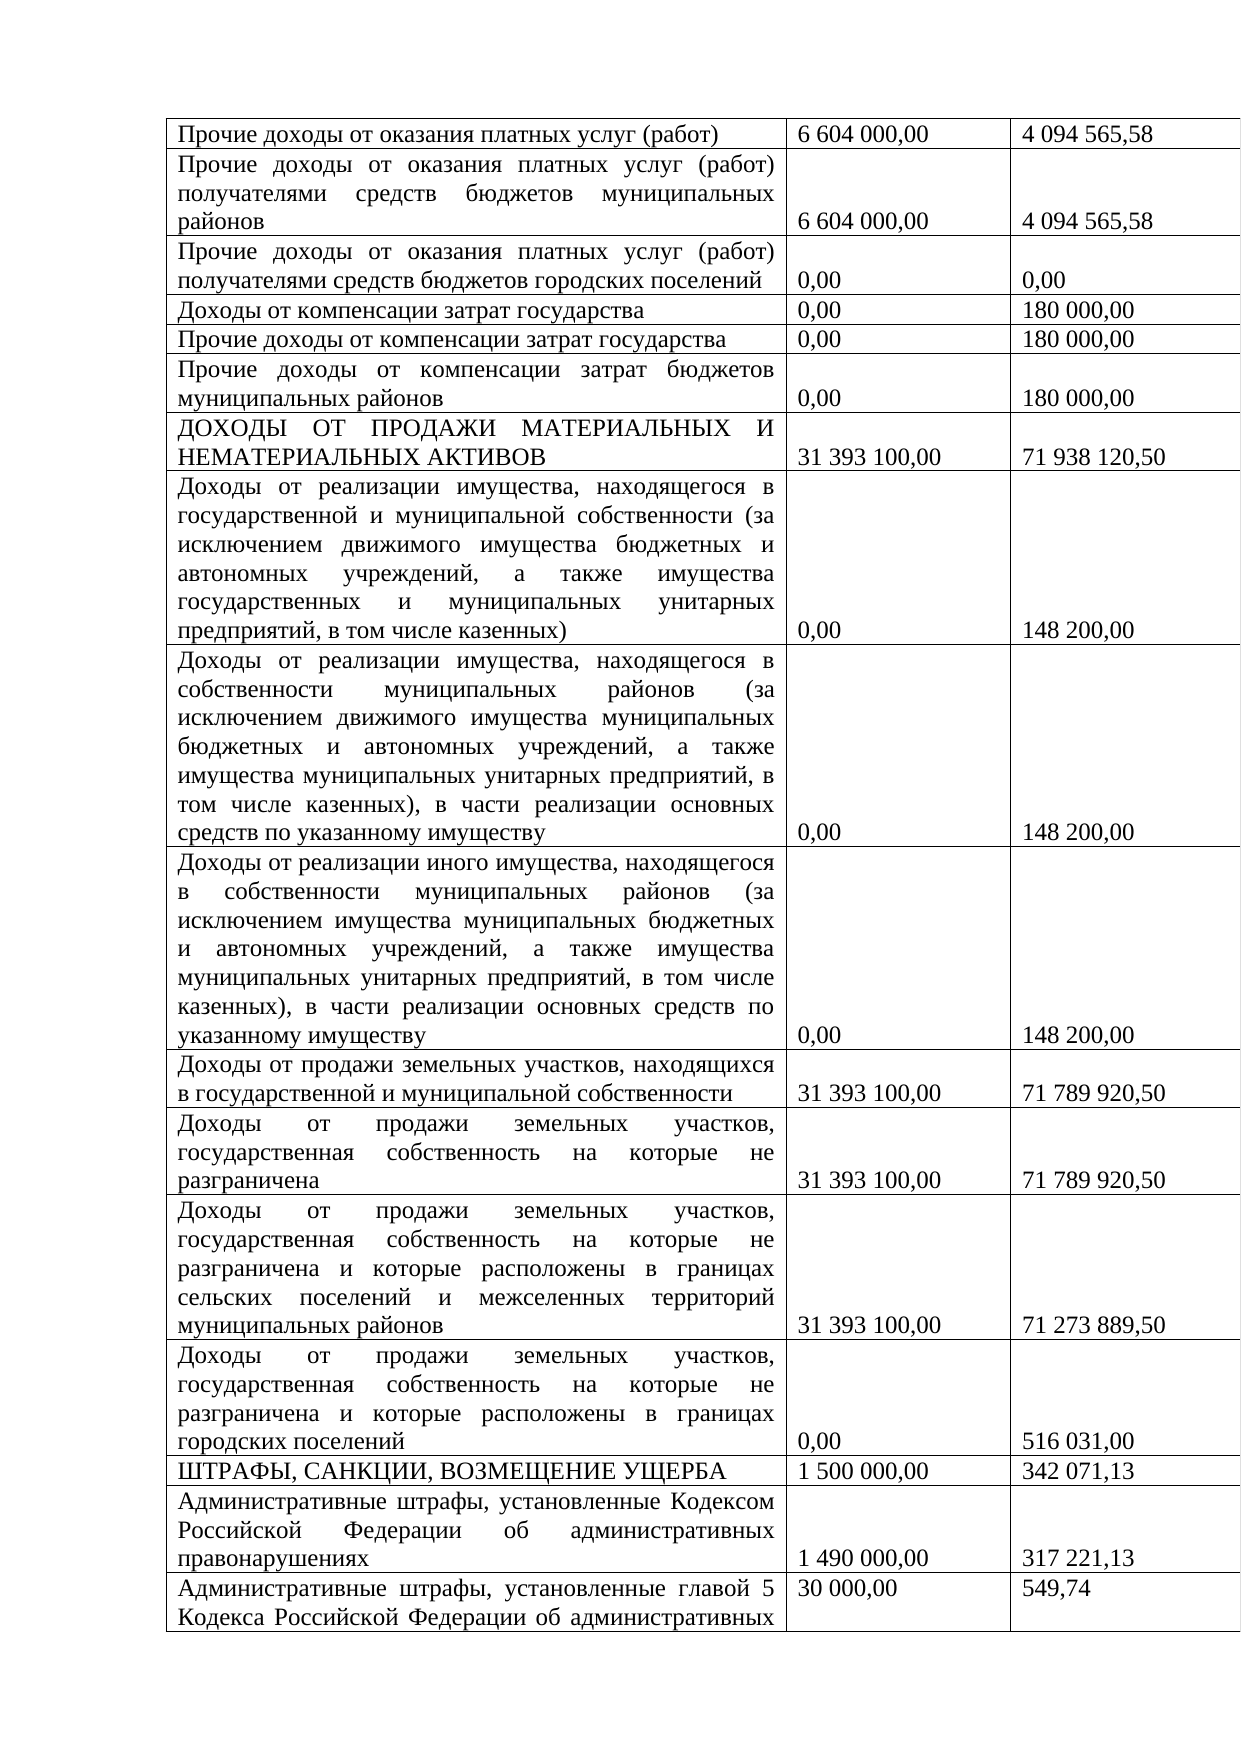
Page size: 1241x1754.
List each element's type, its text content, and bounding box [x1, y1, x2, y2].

table_cell Доходы от реализации имущества, находящегося в собственности муниципальных районов (за исключением движимого имущества муниципальных бюджетных и автономных учреждений, а также имущества муниципальных унитарных предприятий, в том числе казенных), в части реализации основных средств по указанному имуществу [167, 645, 786, 846]
table_cell 1 490 000,00 [787, 1486, 1010, 1572]
table_cell Доходы от компенсации затрат государства [167, 295, 786, 323]
table_cell 31 393 100,00 [787, 413, 1010, 470]
table_cell 0,00 [787, 847, 1010, 1048]
table_cell ДОХОДЫ ОТ ПРОДАЖИ МАТЕРИАЛЬНЫХ И НЕМАТЕРИАЛЬНЫХ АКТИВОВ [167, 413, 786, 470]
table_cell 31 393 100,00 [787, 1195, 1010, 1339]
table_cell 30 000,00 [787, 1573, 1010, 1631]
table_cell 148 200,00 [1011, 471, 1240, 644]
table_cell Прочие доходы от оказания платных услуг (работ) [167, 119, 786, 148]
table_cell Доходы от продажи земельных участков, находящихся в государственной и муниципальной собственности [167, 1050, 786, 1107]
table_cell Прочие доходы от компенсации затрат государства [167, 325, 786, 353]
table_cell 342 071,13 [1011, 1456, 1240, 1485]
table_cell Прочие доходы от оказания платных услуг (работ) получателями средств бюджетов муниципальных районов [167, 149, 786, 235]
table_cell Доходы от продажи земельных участков, государственная собственность на которые не разграничена и которые расположены в границах сельских поселений и межселенных территорий муниципальных районов [167, 1195, 786, 1339]
table_cell 31 393 100,00 [787, 1050, 1010, 1107]
table_cell 31 393 100,00 [787, 1108, 1010, 1194]
table_cell Доходы от реализации иного имущества, находящегося в собственности муниципальных районов (за исключением имущества муниципальных бюджетных и автономных учреждений, а также имущества муниципальных унитарных предприятий, в том числе казенных), в части реализации основных средств по указанному имуществу [167, 847, 786, 1048]
table_cell 180 000,00 [1011, 295, 1240, 323]
table_cell Доходы от продажи земельных участков, государственная собственность на которые не разграничена и которые расположены в границах городских поселений [167, 1340, 786, 1455]
table_cell 4 094 565,58 [1011, 149, 1240, 235]
table_cell 71 273 889,50 [1011, 1195, 1240, 1339]
table_cell 71 789 920,50 [1011, 1050, 1240, 1107]
table_cell 0,00 [787, 236, 1010, 294]
table_cell Доходы от реализации имущества, находящегося в государственной и муниципальной собственности (за исключением движимого имущества бюджетных и автономных учреждений, а также имущества государственных и муниципальных унитарных предприятий, в том числе казенных) [167, 471, 786, 644]
table_cell 0,00 [787, 1340, 1010, 1455]
table_cell 0,00 [787, 295, 1010, 323]
table_cell 148 200,00 [1011, 645, 1240, 846]
table_cell ШТРАФЫ, САНКЦИИ, ВОЗМЕЩЕНИЕ УЩЕРБА [167, 1456, 786, 1485]
table_cell 71 938 120,50 [1011, 413, 1240, 470]
table_cell 549,74 [1011, 1573, 1240, 1631]
table_cell Прочие доходы от компенсации затрат бюджетов муниципальных районов [167, 354, 786, 412]
table_cell 0,00 [787, 471, 1010, 644]
table_cell 180 000,00 [1011, 354, 1240, 412]
table_cell 0,00 [787, 354, 1010, 412]
table_cell 0,00 [787, 645, 1010, 846]
table_cell 0,00 [1011, 236, 1240, 294]
table_cell 6 604 000,00 [787, 149, 1010, 235]
table_cell Административные штрафы, установленные Кодексом Российской Федерации об административных правонарушениях [167, 1486, 786, 1572]
table_cell 180 000,00 [1011, 325, 1240, 353]
table_cell Прочие доходы от оказания платных услуг (работ) получателями средств бюджетов городских поселений [167, 236, 786, 294]
table_cell 148 200,00 [1011, 847, 1240, 1048]
table_cell Доходы от продажи земельных участков, государственная собственность на которые не разграничена [167, 1108, 786, 1194]
table_cell 4 094 565,58 [1011, 119, 1240, 148]
table_cell 317 221,13 [1011, 1486, 1240, 1572]
table_cell 0,00 [787, 325, 1010, 353]
table_cell 1 500 000,00 [787, 1456, 1010, 1485]
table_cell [167, 1573, 786, 1631]
table_cell 6 604 000,00 [787, 119, 1010, 148]
table_cell 71 789 920,50 [1011, 1108, 1240, 1194]
table_cell 516 031,00 [1011, 1340, 1240, 1455]
